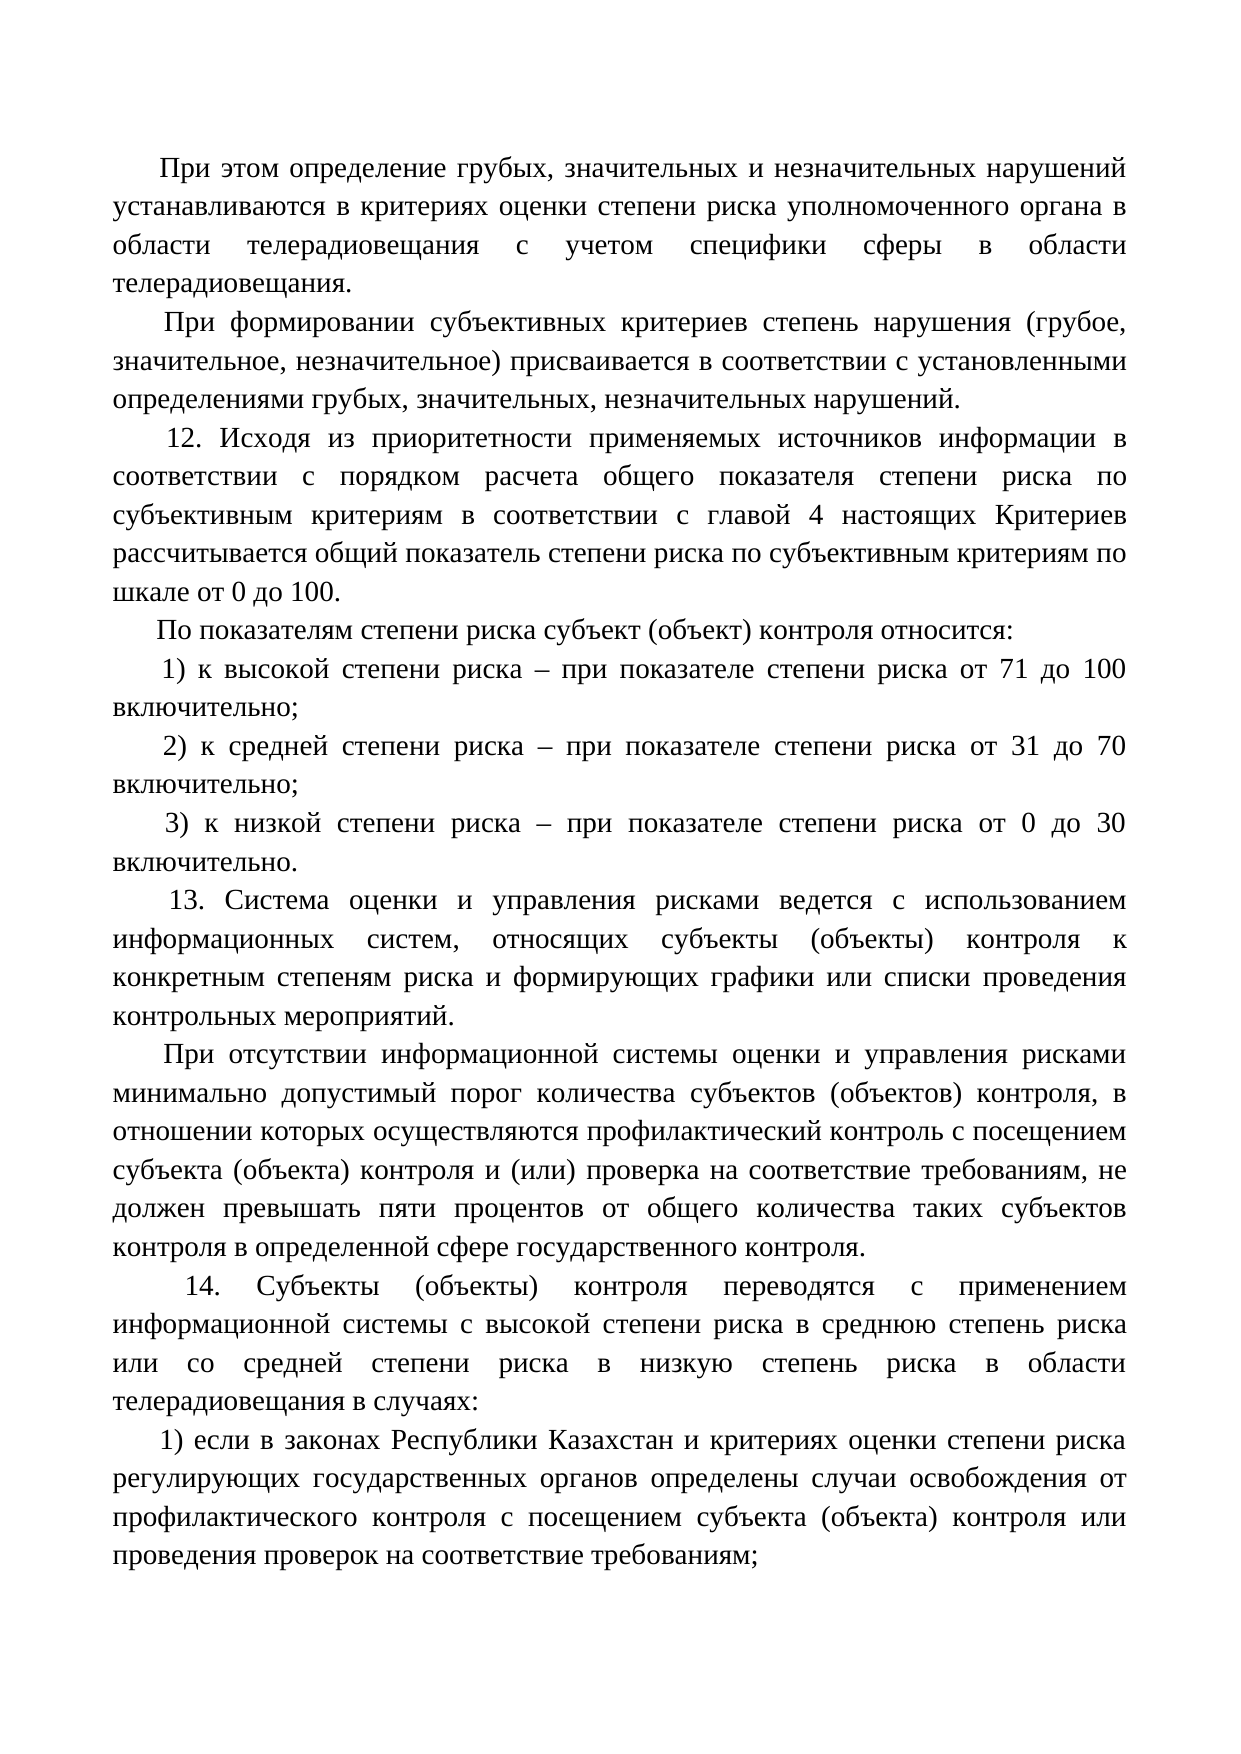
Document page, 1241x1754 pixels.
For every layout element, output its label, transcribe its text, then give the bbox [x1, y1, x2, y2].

text 12. Исходя из приоритетности применяемых источников информации в соответствии с порядком расчета общего показателя степени риска по субъективным критериям в соответствии с главой 4 настоящих Критериев рассчитывается общий показатель степени риска по субъективным критериям по шкале от 0 до 100. [112, 420, 1128, 607]
text 1) к высокой степени риска – при показателе степени риска от 71 до 100 включительно; [112, 651, 1128, 723]
text 13. Система оценки и управления рисками ведется с использованием информационных систем, относящих субъекты (объекты) контроля к конкретным степеням риска и формирующих графики или списки проведения контрольных мероприятий. [112, 882, 1128, 1031]
text 1) если в законах Республики Казахстан и критериях оценки степени риска регулирующих государственных органов определены случаи освобождения от профилактического контроля с посещением субъекта (объекта) контроля или проведения проверок на соответствие требованиям; [112, 1422, 1128, 1571]
text При отсутствии информационной системы оценки и управления рисками минимально допустимый порог количества субъектов (объектов) контроля, в отношении которых осуществляются профилактический контроль с посещением субъекта (объекта) контроля и (или) проверка на соответствие требованиям, не должен превышать пяти процентов от общего количества таких субъектов контроля в определенной сфере государственного контроля. [112, 1036, 1128, 1263]
text При этом определение грубых, значительных и незначительных нарушений устанавливаются в критериях оценки степени риска уполномоченного органа в области телерадиовещания с учетом специфики сферы в области телерадиовещания. [112, 150, 1128, 299]
text 3) к низкой степени риска – при показателе степени риска от 0 до 30 включительно. [112, 805, 1128, 877]
text 2) к средней степени риска – при показателе степени риска от 31 до 70 включительно; [112, 728, 1128, 800]
text При формировании субъективных критериев степень нарушения (грубое, значительное, незначительное) присваивается в соответствии с установленными определениями грубых, значительных, незначительных нарушений. [112, 304, 1128, 415]
text По показателям степени риска субъект (объект) контроля относится: [112, 612, 1128, 646]
text 14. Субъекты (объекты) контроля переводятся с применением информационной системы с высокой степени риска в среднюю степень риска или со средней степени риска в низкую степень риска в области телерадиовещания в случаях: [112, 1268, 1128, 1417]
